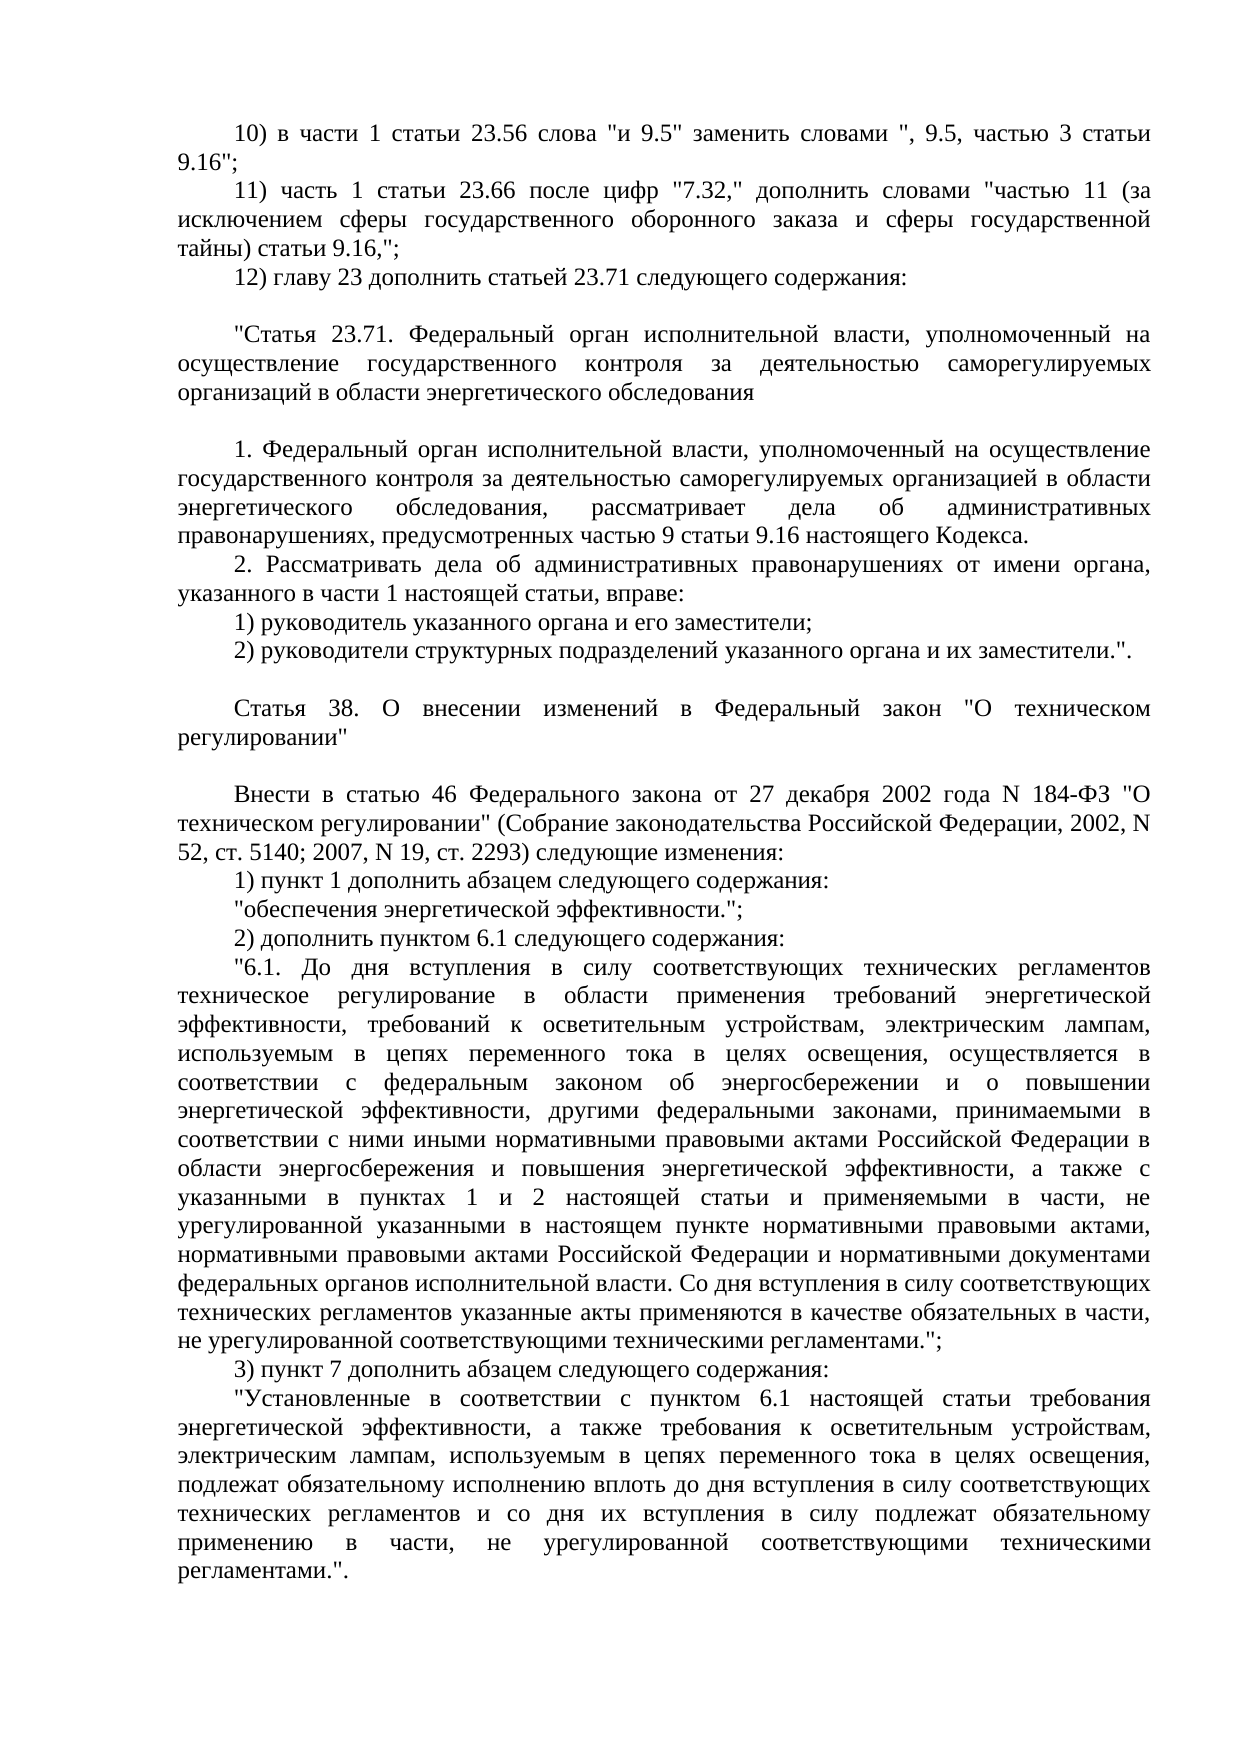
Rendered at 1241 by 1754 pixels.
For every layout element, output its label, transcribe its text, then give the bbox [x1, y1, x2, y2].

text 1. Федеральный орган исполнительной власти, уполномоченный на осуществление государственного контроля за деятельностью саморегулируемых организацией в области энергетического обследования, рассматривает дела об административных правонарушениях, предусмотренных частью 9 статьи 9.16 настоящего Кодекса. [177, 434, 1152, 549]
text 12) главу 23 дополнить статьей 23.71 следующего содержания: [177, 262, 1152, 291]
text 1) руководитель указанного органа и его заместители; [177, 607, 1152, 636]
text "6.1. До дня вступления в силу соответствующих технических регламентов техническое регулирование в области применения требований энергетической эффективности, требований к осветительным устройствам, электрическим лампам, используемым в цепях переменного тока в целях освещения, осуществляется в соответствии с федеральным законом об энергосбережении и о повышении энергетической эффективности, другими федеральными законами, принимаемыми в соответствии с ними иными нормативными правовыми актами Российской Федерации в области энергосбережения и повышения энергетической эффективности, а также с указанными в пунктах 1 и 2 настоящей статьи и применяемыми в части, не урегулированной указанными в настоящем пункте нормативными правовыми актами, нормативными правовыми актами Российской Федерации и нормативными документами федеральных органов исполнительной власти. Со дня вступления в силу соответствующих технических регламентов указанные акты применяются в качестве обязательных в части, не урегулированной соответствующими техническими регламентами."; [177, 952, 1152, 1354]
text "Установленные в соответствии с пунктом 6.1 настоящей статьи требования энергетической эффективности, а также требования к осветительным устройствам, электрическим лампам, используемым в цепях переменного тока в целях освещения, подлежат обязательному исполнению вплоть до дня вступления в силу соответствующих технических регламентов и со дня их вступления в силу подлежат обязательному применению в части, не урегулированной соответствующими техническими регламентами.". [177, 1383, 1152, 1584]
text 2) дополнить пунктом 6.1 следующего содержания: [177, 923, 1152, 952]
text 2) руководители структурных подразделений указанного органа и их заместители.". [177, 636, 1152, 664]
text Внести в статью 46 Федерального закона от 27 декабря 2002 года N 184-ФЗ "О техническом регулировании" (Собрание законодательства Российской Федерации, 2002, N 52, ст. 5140; 2007, N 19, ст. 2293) следующие изменения: [177, 779, 1152, 866]
text 1) пункт 1 дополнить абзацем следующего содержания: [177, 866, 1152, 894]
text 3) пункт 7 дополнить абзацем следующего содержания: [177, 1354, 1152, 1383]
text "Статья 23.71. Федеральный орган исполнительной власти, уполномоченный на осуществление государственного контроля за деятельностью саморегулируемых организаций в области энергетического обследования [177, 319, 1152, 406]
text 2. Рассматривать дела об административных правонарушениях от имени органа, указанного в части 1 настоящей статьи, вправе: [177, 549, 1152, 607]
text "обеспечения энергетической эффективности."; [177, 894, 1152, 923]
text 11) часть 1 статьи 23.66 после цифр "7.32," дополнить словами "частью 11 (за исключением сферы государственного оборонного заказа и сферы государственной тайны) статьи 9.16,"; [177, 176, 1152, 262]
text Статья 38. О внесении изменений в Федеральный закон "О техническом регулировании" [177, 693, 1152, 751]
text 10) в части 1 статьи 23.56 слова "и 9.5" заменить словами ", 9.5, частью 3 статьи 9.16"; [177, 118, 1152, 176]
